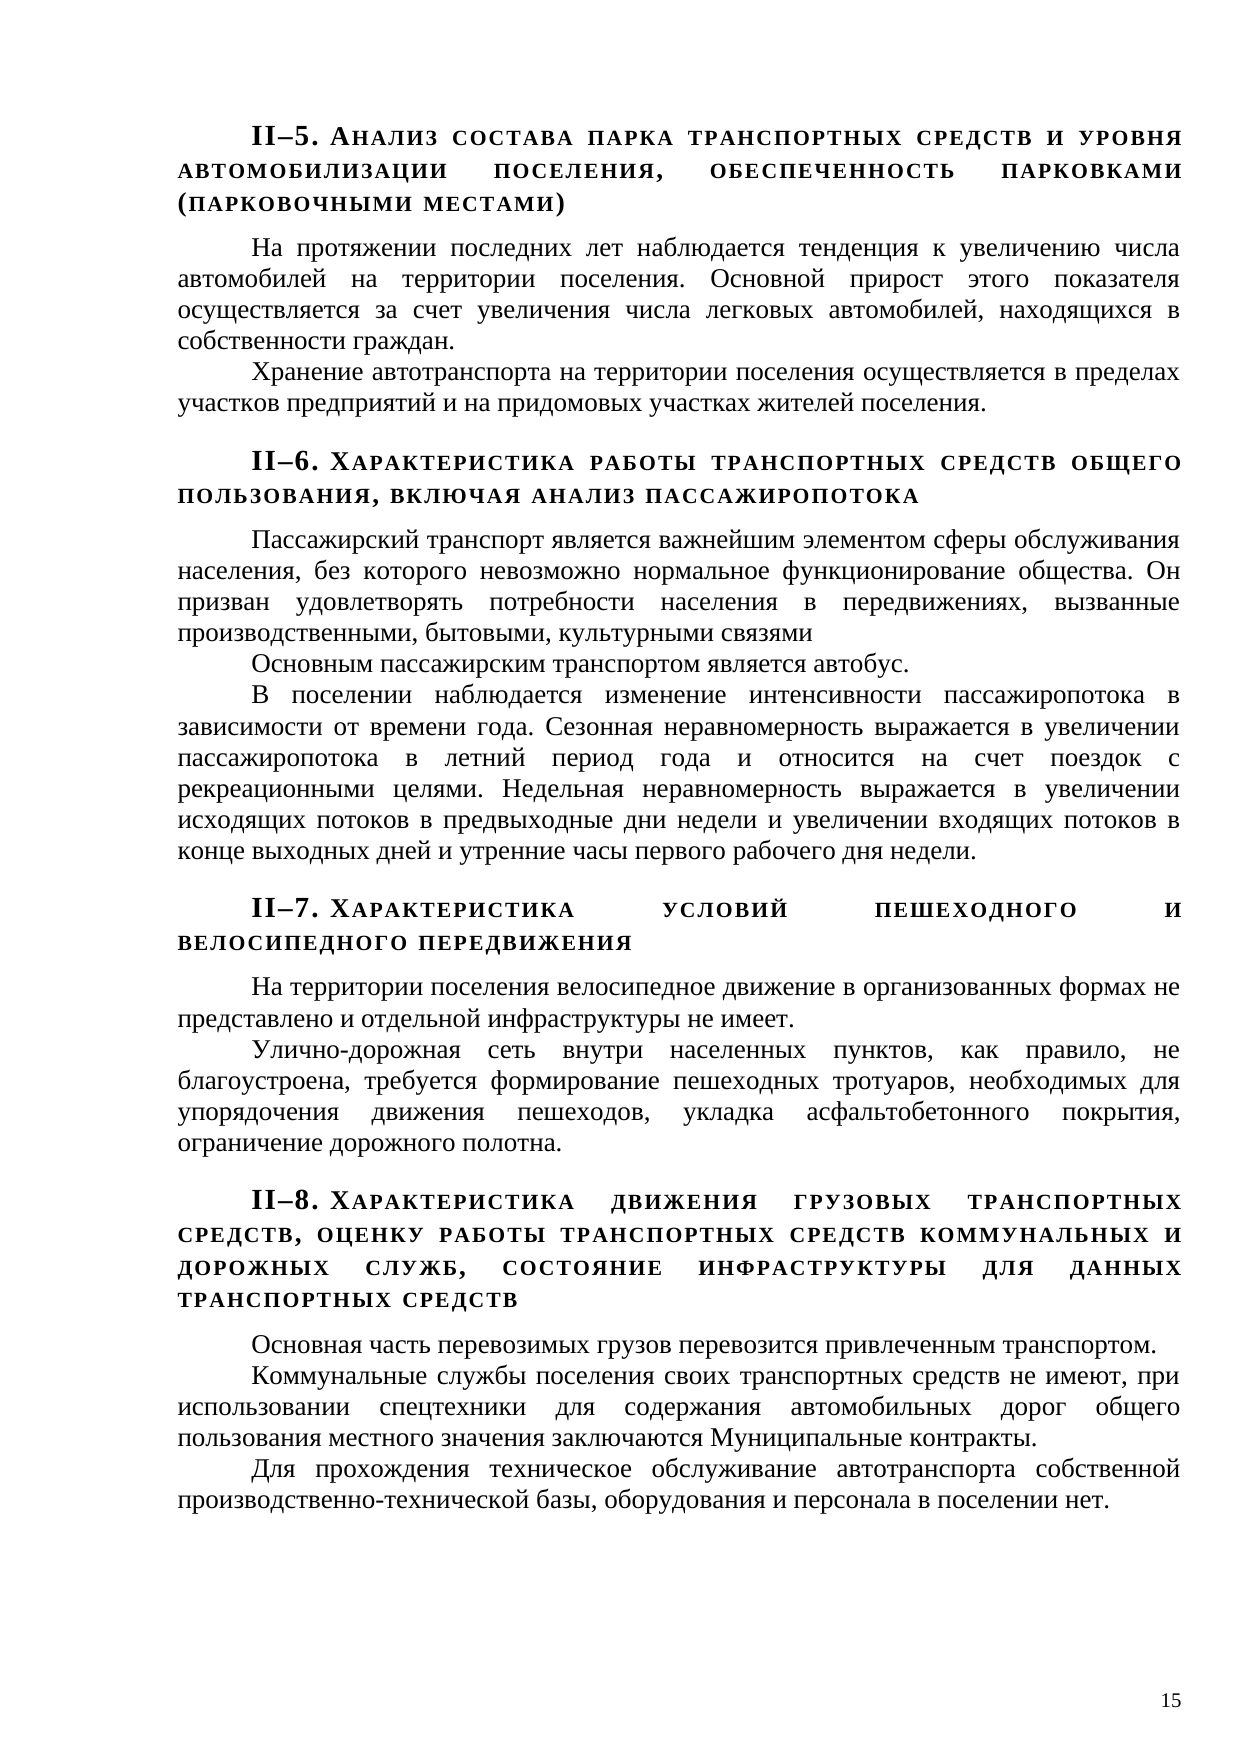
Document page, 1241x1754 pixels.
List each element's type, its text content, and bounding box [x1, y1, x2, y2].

text Для прохождения техническое обслуживание автотранспорта собственной производственно-технической базы, оборудования и персонала в поселении нет. [177, 1452, 1181, 1514]
text На протяжении последних лет наблюдается тенденция к увеличению числа автомобилей на территории поселения. Основной прирост этого показателя осуществляется за счет увеличения числа легковых автомобилей, находящихся в собственности граждан. [177, 231, 1181, 355]
text Улично-дорожная сеть внутри населенных пунктов, как правило, не благоустроена, требуется формирование пешеходных тротуаров, необходимых для упорядочения движения пешеходов, укладка асфальтобетонного покрытия, ограничение дорожного полотна. [177, 1033, 1181, 1157]
text Основная часть перевозимых грузов перевозится привлеченным транспортом. [177, 1328, 1181, 1359]
text Коммунальные службы поселения своих транспортных средств не имеют, при использовании спецтехники для содержания автомобильных дорог общего пользования местного значения заключаются Муниципальные контракты. [177, 1359, 1181, 1452]
text Характеристика движения грузовых транспортных средств, оценку работы транспортных средств коммунальных и дорожных служб, состояние инфраструктуры для данных транспортных средств [177, 1182, 1181, 1314]
text В поселении наблюдается изменение интенсивности пассажиропотока в зависимости от времени года. Сезонная неравномерность выражается в увеличении пассажиропотока в летний период года и относится на счет поездок с рекреационными целями. Недельная неравномерность выражается в увеличении исходящих потоков в предвыходные дни недели и увеличении входящих потоков в конце выходных дней и утренние часы первого рабочего дня недели. [177, 678, 1181, 865]
text Хранение автотранспорта на территории поселения осуществляется в пределах участков предприятий и на придомовых участках жителей поселения. [177, 355, 1181, 418]
text Анализ состава парка транспортных средств и уровня автомобилизации поселения, обеспеченность парковками (парковочными местами) [177, 118, 1181, 217]
text Характеристика условий пешеходного и велосипедного передвижения [177, 890, 1181, 957]
text Характеристика работы транспортных средств общего пользования, включая анализ пассажиропотока [177, 443, 1181, 509]
text Пассажирский транспорт является важнейшим элементом сферы обслуживания населения, без которого невозможно нормальное функционирование общества. Он призван удовлетворять потребности населения в передвижениях, вызванные производственными, бытовыми, культурными связями [177, 523, 1181, 647]
text Основным пассажирским транспортом является автобус. [177, 647, 1181, 678]
text На территории поселения велосипедное движение в организованных формах не представлено и отдельной инфраструктуры не имеет. [177, 971, 1181, 1033]
